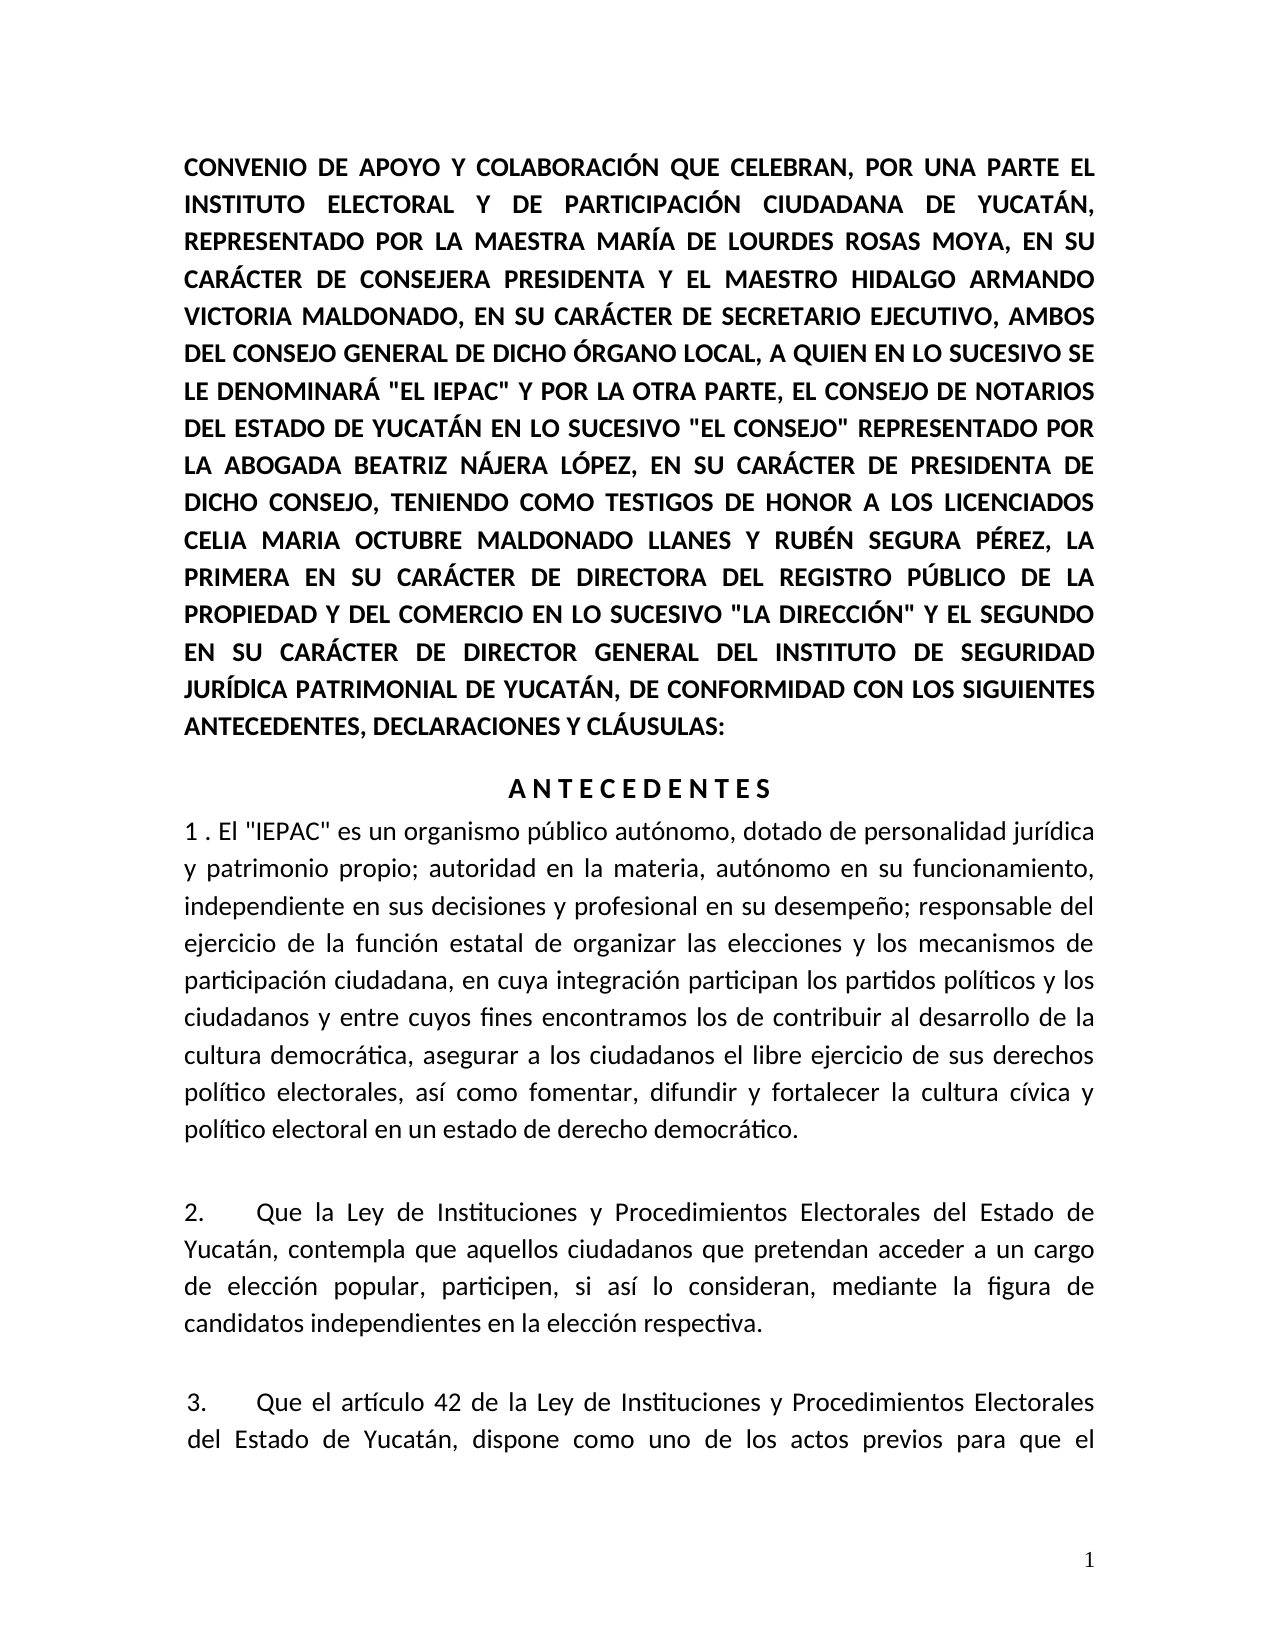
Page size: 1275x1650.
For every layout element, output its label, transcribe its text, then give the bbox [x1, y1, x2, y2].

text 1 . El "IEPAC" es un organismo público autónomo, dotado de personalidad jurídica y patrimonio propio; autoridad en la materia, autónomo en su funcionamiento, independiente en sus decisiones y profesional en su desempeño; responsable del ejercicio de la función estatal de organizar las elecciones y los mecanismos de participación ciudadana, en cuya integración participan los partidos políticos y los ciudadanos y entre cuyos fines encontramos los de contribuir al desarrollo de la cultura democrática, asegurar a los ciudadanos el libre ejercicio de sus derechos político electorales, así como fomentar, difundir y fortalecer la cultura cívica y político electoral en un estado de derecho democrático. [184, 814, 1096, 1145]
text CONVENIO DE APOYO Y COLABORACIÓN QUE CELEBRAN, POR UNA PARTE EL INSTITUTO ELECTORAL Y DE PARTICIPACIÓN CIUDADANA DE YUCATÁN, REPRESENTADO POR LA MAESTRA MARÍA DE LOURDES ROSAS MOYA, EN SU CARÁCTER DE CONSEJERA PRESIDENTA Y EL MAESTRO HIDALGO ARMANDO VICTORIA MALDONADO, EN SU CARÁCTER DE SECRETARIO EJECUTIVO, AMBOS DEL CONSEJO GENERAL DE DICHO ÓRGANO LOCAL, A QUIEN EN LO SUCESIVO SE LE DENOMINARÁ "EL IEPAC" Y POR LA OTRA PARTE, EL CONSEJO DE NOTARIOS DEL ESTADO DE YUCATÁN EN LO SUCESIVO "EL CONSEJO" REPRESENTADO POR LA ABOGADA BEATRIZ NÁJERA LÓPEZ, EN SU CARÁCTER DE PRESIDENTA DE DICHO CONSEJO, TENIENDO COMO TESTIGOS DE HONOR A LOS LICENCIADOS CELIA MARIA OCTUBRE MALDONADO LLANES Y RUBÉN SEGURA PÉREZ, LA PRIMERA EN SU CARÁCTER DE DIRECTORA DEL REGISTRO PÚBLICO DE LA PROPIEDAD Y DEL COMERCIO EN LO SUCESIVO "LA DIRECCIÓN" Y EL SEGUNDO EN SU CARÁCTER DE DIRECTOR GENERAL DEL INSTITUTO DE SEGURIDAD JURÍDlCA PATRIMONIAL DE YUCATÁN, DE CONFORMIDAD CON LOS SIGUIENTES ANTECEDENTES, DECLARACIONES Y CLÁUSULAS: [184, 150, 1096, 742]
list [186, 1385, 1096, 1455]
subtitle A N T E C E D E N T E S [182, 770, 1096, 806]
list Que la Ley de Instituciones y Procedimientos Electorales del Estado de Yucatán, contempla que aquellos ciudadanos que pretendan acceder a un cargo de elección popular, participen, si así lo consideran, mediante la figura de candidatos independientes en la elección respectiva. [184, 1195, 1096, 1339]
